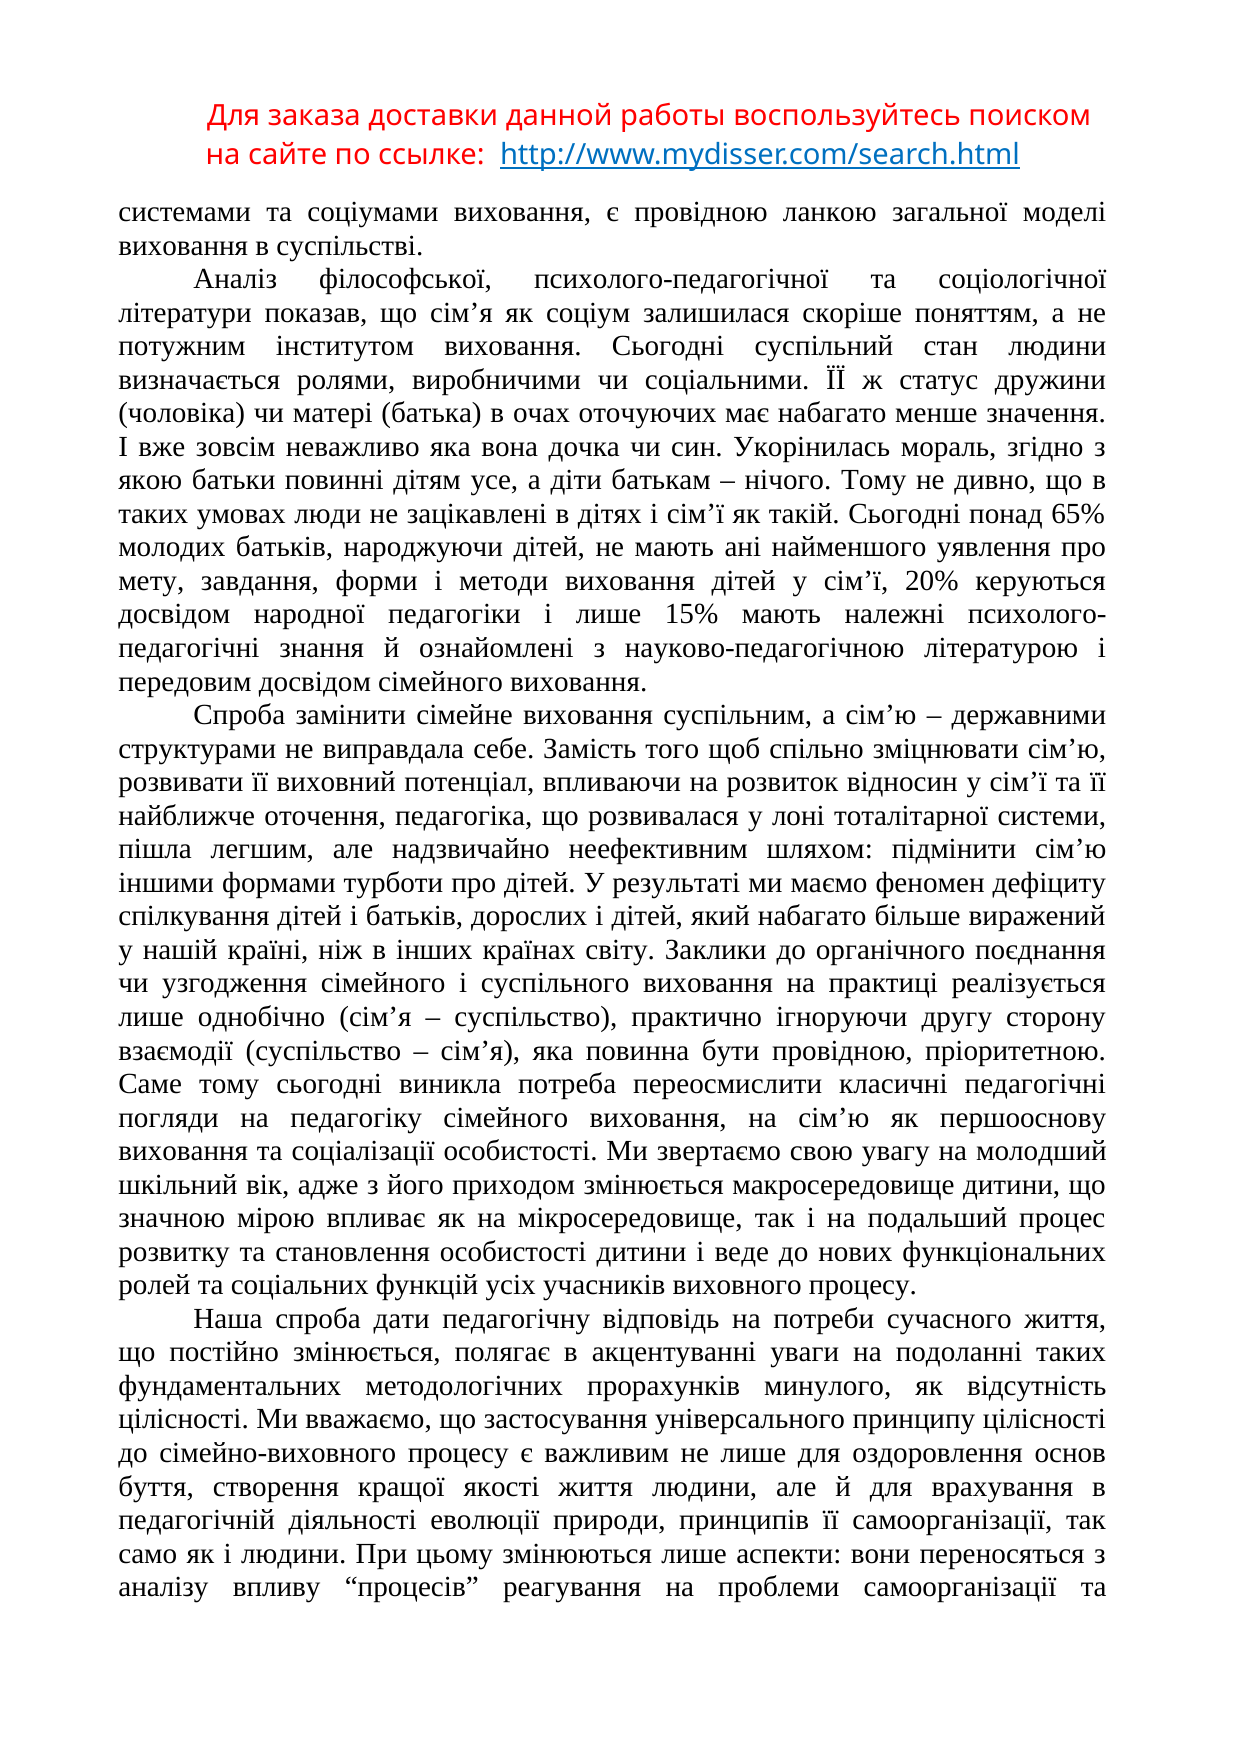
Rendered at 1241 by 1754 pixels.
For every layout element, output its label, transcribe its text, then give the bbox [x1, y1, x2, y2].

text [118, 1301, 1107, 1603]
text Аналіз філософської, психолого-педагогічної та соціологічної літератури показав, що сім’я як соціум залишилася скоріше поняттям, а не потужним інститутом виховання. Сьогодні суспільний стан людини визначається ролями, виробничими чи соціальними. ЇЇ ж статус дружини (чоловіка) чи матері (батька) в очах оточуючих має набагато менше значення. І вже зовсім неважливо яка вона дочка чи син. Укорінилась мораль, згідно з якою батьки повинні дітям усе, а діти батькам – нічого. Тому не дивно, що в таких умовах люди не зацікавлені в дітях і сім’ї як такій. Сьогодні понад 65% молодих батьків, народжуючи дітей, не мають ані найменшого уявлення про мету, завдання, форми і методи виховання дітей у сім’ї, 20% керуються досвідом народної педагогіки і лише 15% мають належні психолого-педагогічні знання й ознайомлені з науково-педагогічною літературою і передовим досвідом сімейного виховання. [118, 261, 1107, 697]
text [118, 194, 1107, 261]
text Спроба замінити сімейне виховання суспільним, а сім’ю – державними структурами не виправдала себе. Замість того щоб спільно зміцнювати сім’ю, розвивати її виховний потенціал, впливаючи на розвиток відносин у сім’ї та її найближче оточення, педагогіка, що розвивалася у лоні тоталітарної системи, пішла легшим, але надзвичайно неефективним шляхом: підмінити сім’ю іншими формами турботи про дітей. У результаті ми маємо феномен дефіциту спілкування дітей і батьків, дорослих і дітей, який набагато більше виражений у нашій країні, ніж в інших країнах світу. Заклики до органічного поєднання чи узгодження сімейного і суспільного виховання на практиці реалізується лише однобічно (сім’я – суспільство), практично ігноруючи другу сторону взаємодії (суспільство – сім’я), яка повинна бути провідною, пріоритетною. Саме тому сьогодні виникла потреба переосмислити класичні педагогічні погляди на педагогіку сімейного виховання, на сім’ю як першооснову виховання та соціалізації особистості. Ми звертаємо свою увагу на молодший шкільний вік, адже з його приходом змінюється макросередовище дитини, що значною мірою впливає як на мікросередовище, так і на подальший процес розвитку та становлення особистості дитини і веде до нових функціональних ролей та соціальних функцій усіх учасників виховного процесу. [118, 697, 1107, 1301]
